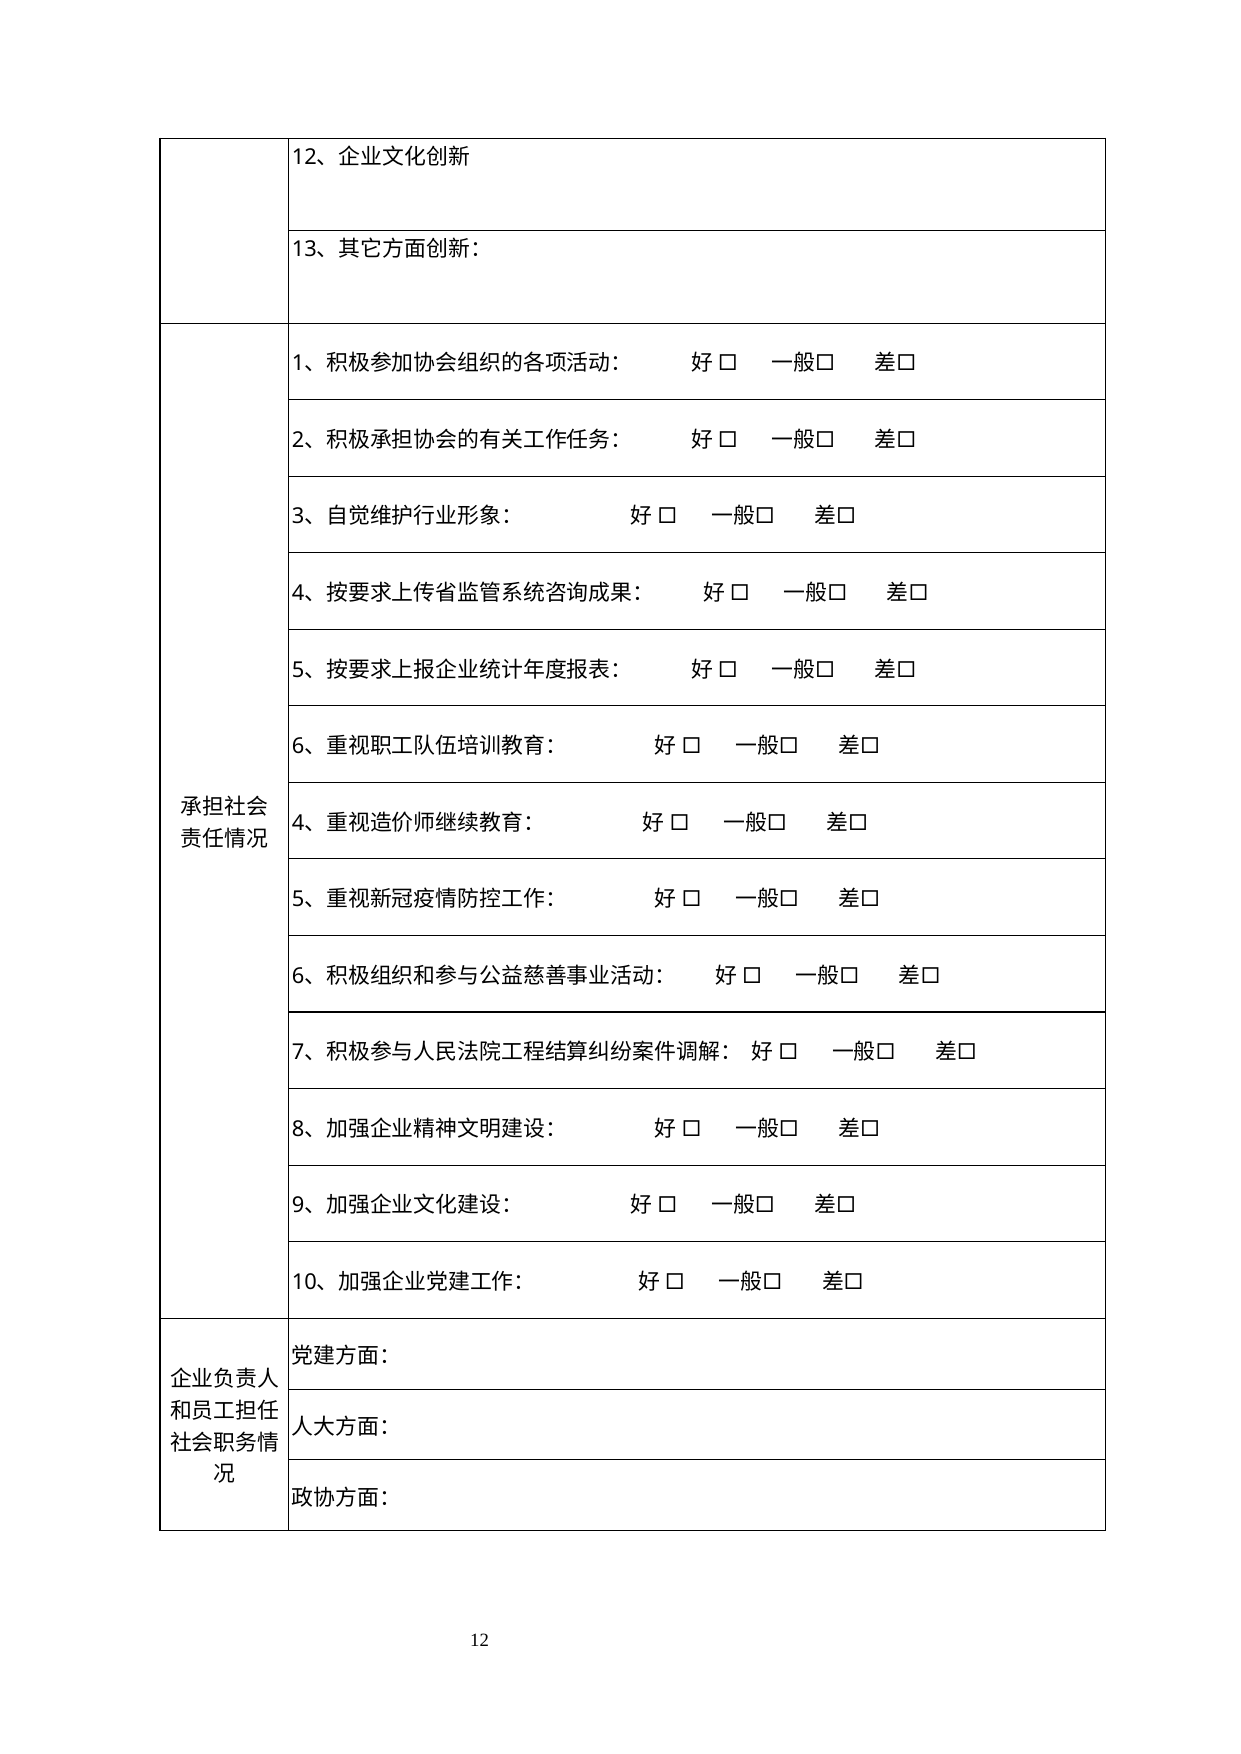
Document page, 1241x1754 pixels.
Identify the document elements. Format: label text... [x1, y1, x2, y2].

table_cell 8、加强企业精神文明建设： 好 一般 差 [289, 1089, 1105, 1164]
table_cell 承担社会 责任情况 [161, 324, 288, 1318]
table_cell 1、积极参加协会组织的各项活动： 好 一般 差 [289, 324, 1105, 399]
table_cell 党建方面： [289, 1319, 1105, 1388]
table_cell 6、重视职工队伍培训教育： 好 一般 差 [289, 706, 1105, 782]
table_cell 2、积极承担协会的有关工作任务： 好 一般 差 [289, 400, 1105, 476]
table_cell 5、按要求上报企业统计年度报表： 好 一般 差 [289, 630, 1105, 705]
table_cell 13、其它方面创新： [289, 231, 1105, 322]
table_cell 6、积极组织和参与公益慈善事业活动： 好 一般 差 [289, 936, 1105, 1011]
table_cell 4、按要求上传省监管系统咨询成果： 好 一般 差 [289, 553, 1105, 629]
table_cell 9、加强企业文化建设： 好 一般 差 [289, 1166, 1105, 1241]
table_cell 7、积极参与人民法院工程结算纠纷案件调解： 好 一般 差 [289, 1013, 1105, 1088]
table_cell 5、重视新冠疫情防控工作： 好 一般 差 [289, 859, 1105, 935]
table_cell 3、自觉维护行业形象： 好 一般 差 [289, 477, 1105, 552]
table_cell 人大方面： [289, 1390, 1105, 1459]
table_cell 政协方面： [289, 1460, 1105, 1530]
table_cell 10、加强企业党建工作： 好 一般 差 [289, 1242, 1105, 1318]
table_cell 4、重视造价师继续教育： 好 一般 差 [289, 783, 1105, 858]
table_cell 企业文化创新 [289, 139, 1105, 230]
table_cell 企业负责人和员工担任社会职务情况 [161, 1319, 288, 1530]
